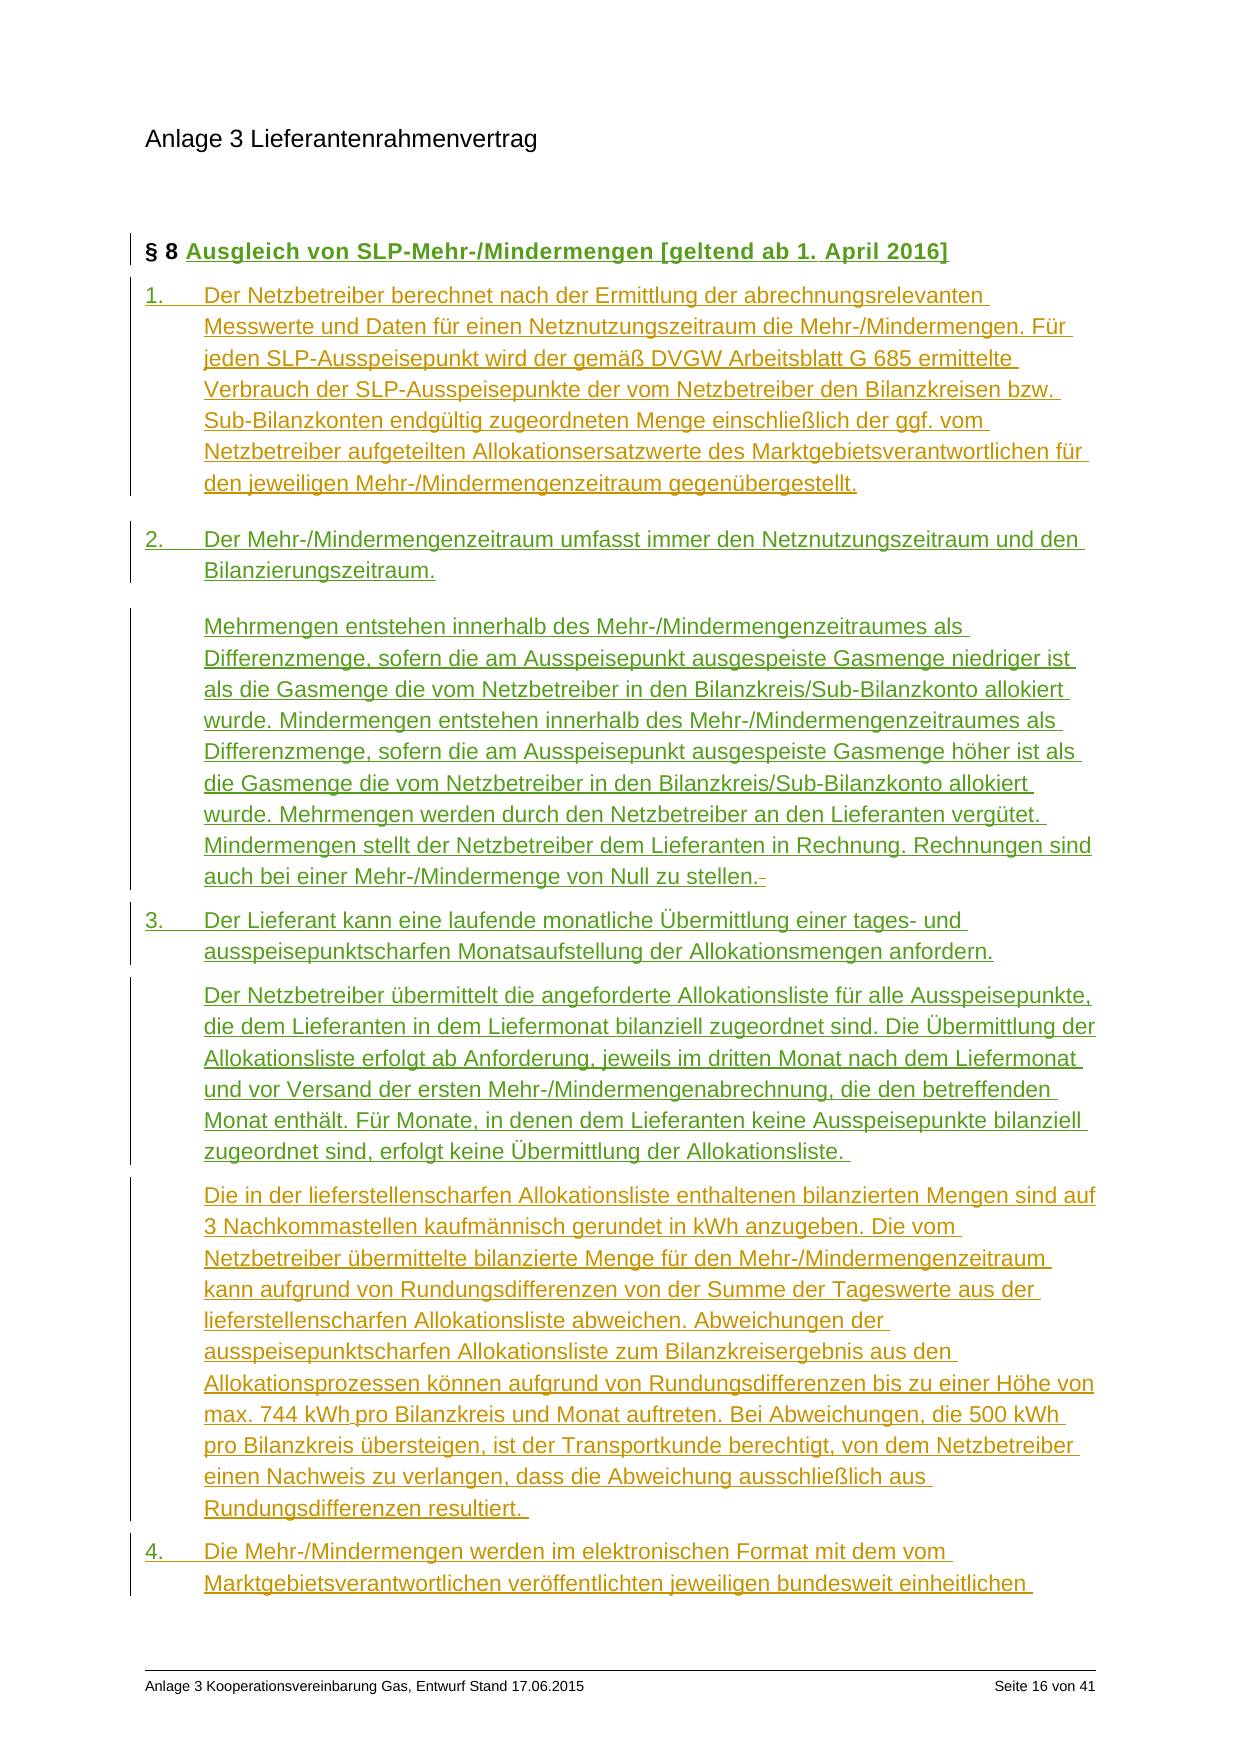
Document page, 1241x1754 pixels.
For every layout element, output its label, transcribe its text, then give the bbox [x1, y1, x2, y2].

subtitle § 8 [145, 233, 1096, 264]
